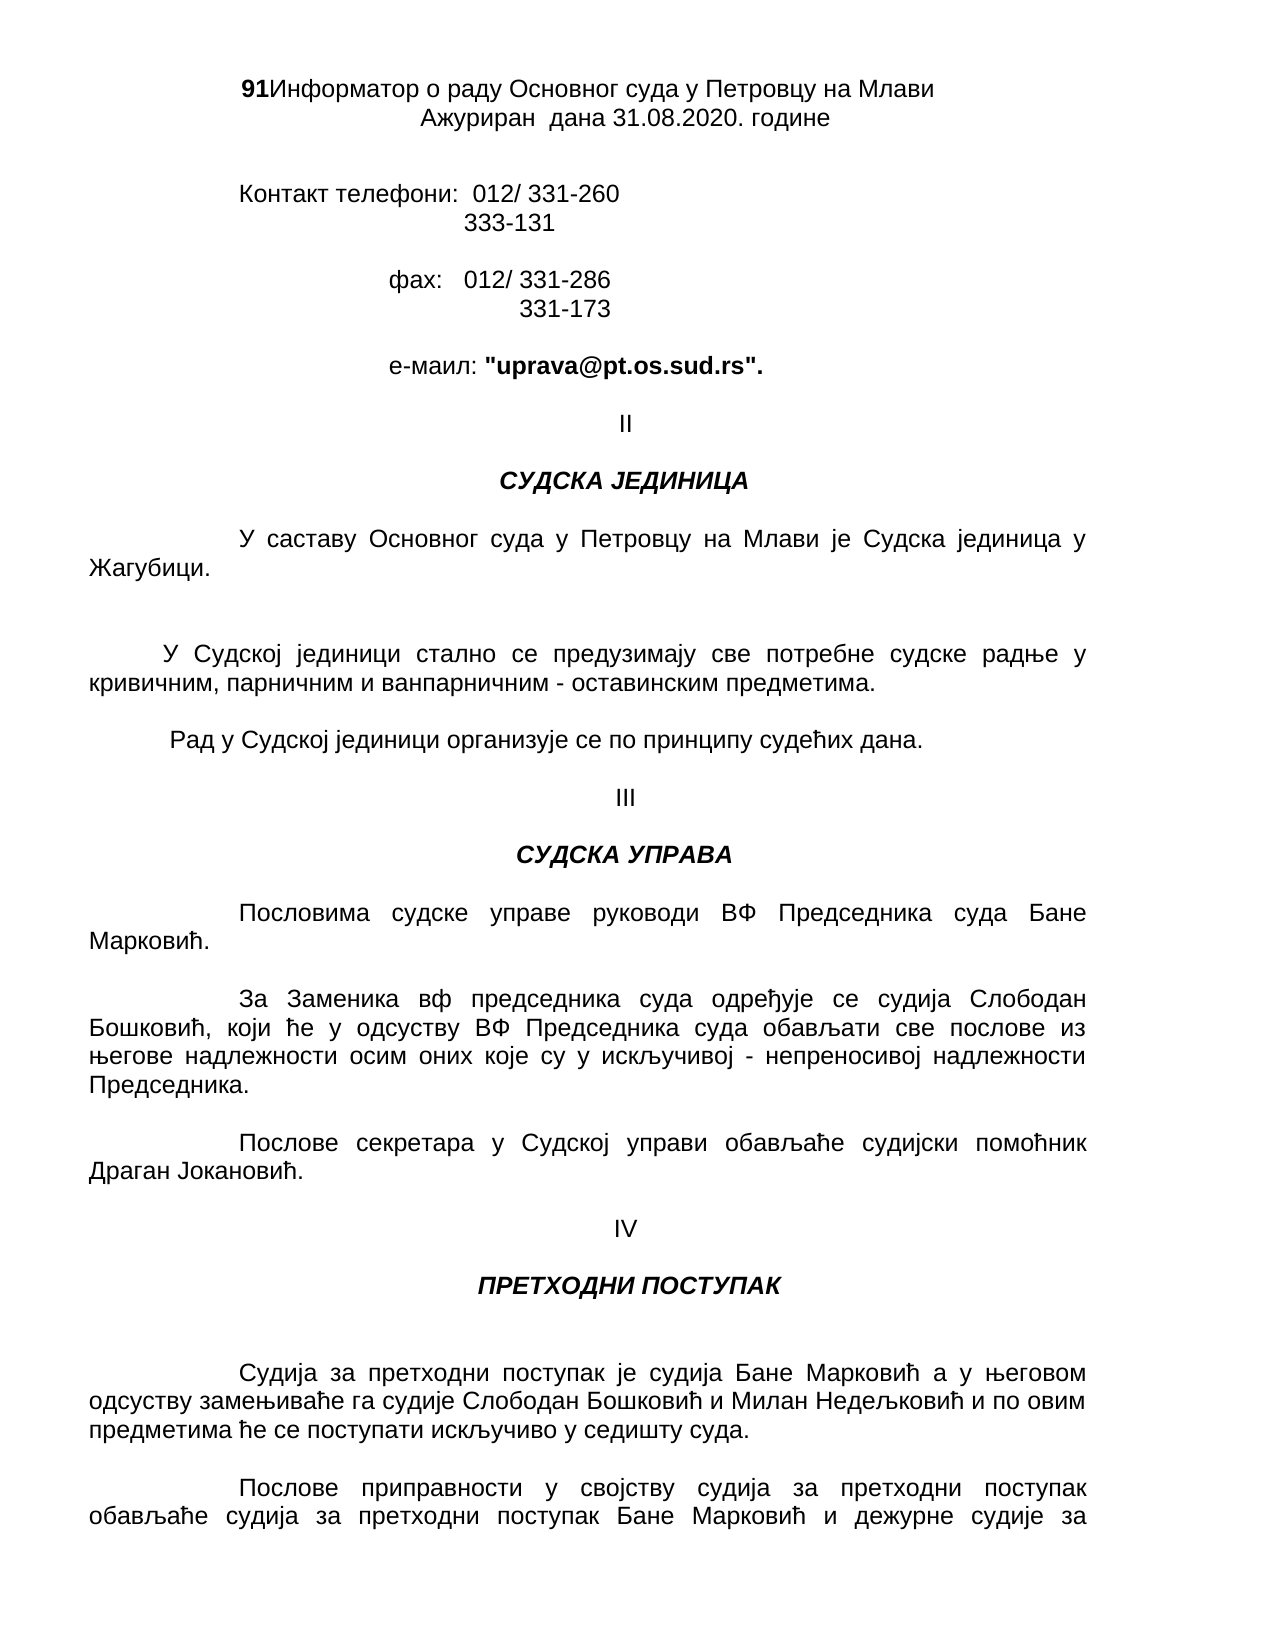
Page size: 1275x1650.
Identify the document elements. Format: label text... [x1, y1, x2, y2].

text 331-173 [89, 294, 1087, 322]
text Контакт телефони: 012/ 331-260 [89, 179, 1087, 207]
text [89, 1472, 1087, 1530]
text СУДСКА ЈЕДИНИЦА [89, 466, 1087, 495]
text е-маил: "uprava@pt.os.sud.rs". [89, 351, 1087, 380]
text ПРЕТХОДНИ ПОСТУПАК [89, 1271, 1087, 1300]
text II [89, 409, 1087, 437]
text IV [89, 1214, 1087, 1242]
text У саставу Основног суда у Петровцу на Млави је Судска јединица у Жагубици. [89, 524, 1087, 581]
text Судија за претходни поступак је судија Бане Марковић а у његовом одсуству замењиваће га судије Слободан Бошковић и Милан Недељковић и по овим предметима ће се поступати искључиво у седишту суда. [89, 1357, 1087, 1444]
text Рад у Судској јединици организује се по принципу судећих дана. [89, 725, 1087, 754]
text У Судској јединици стално се предузимају све потребне судске радње у кривичним, парничним и ванпарничним - оставинским предметима. [89, 639, 1087, 696]
text Послове секретара у Судској управи обављаће судијски помоћник Драган Јокановић. [89, 1127, 1087, 1185]
text Пословима судске управе руководи ВФ Председника суда Бане Марковић. [89, 897, 1087, 955]
text За Заменика вф председника суда одређује се судија Слободан Бошковић, који ће у одсуству ВФ Председника суда обављати све послове из његове надлежности осим оних које су у искључивој - непреносивој надлежности Председника. [89, 984, 1087, 1099]
text СУДСКА УПРАВА [89, 840, 1087, 869]
text III [89, 782, 1087, 811]
text фах: 012/ 331-286 [89, 265, 1087, 294]
text 333-131 [89, 207, 1087, 236]
